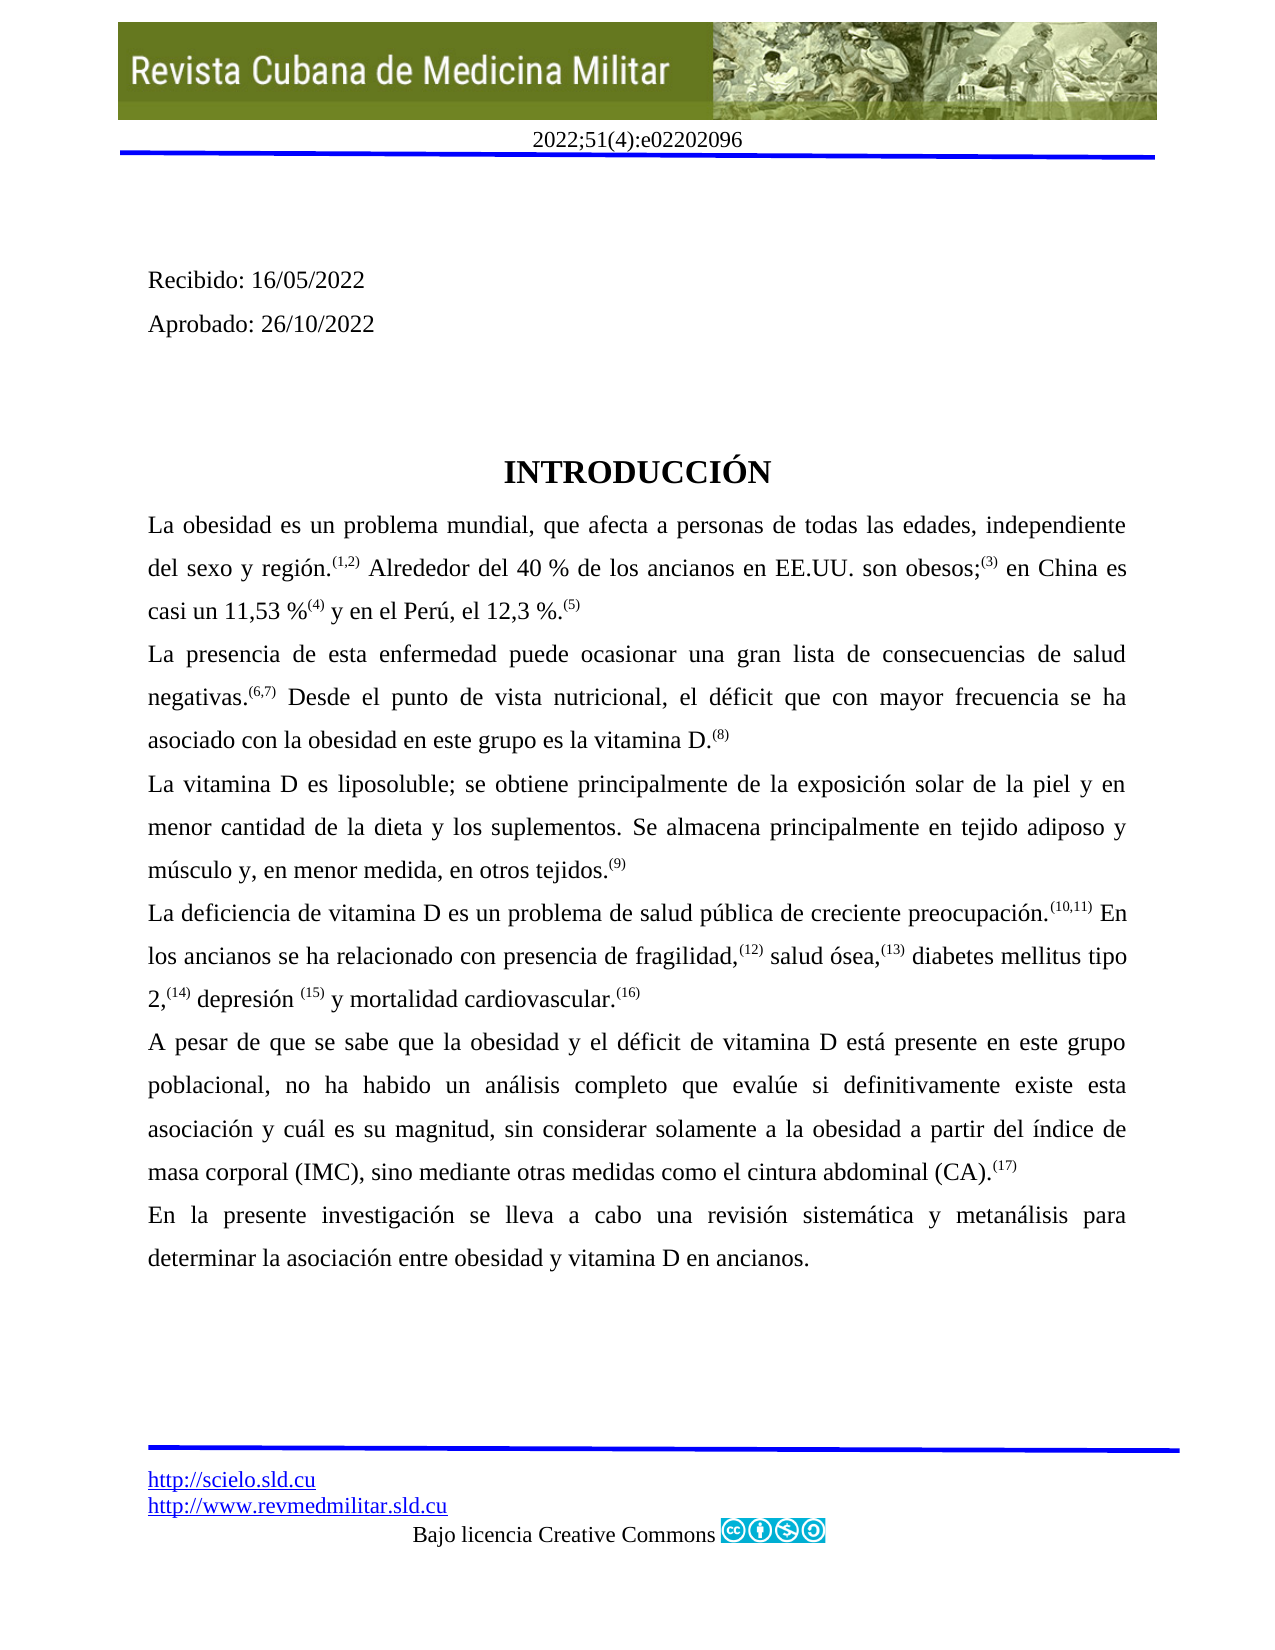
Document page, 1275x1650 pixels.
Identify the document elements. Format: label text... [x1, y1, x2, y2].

picture [118, 22, 1157, 120]
text Aprobado: 26/10/2022 [148, 309, 1127, 337]
text La presencia de esta enfermedad puede ocasionar una gran lista de consecuencias de salud negativas.(6,7) Desde el punto de vista nutricional, el déficit que con mayor frecuencia se ha asociado con la obesidad en este grupo es la vitamina D.(8) [148, 639, 1127, 754]
text Recibido: 16/05/2022 [148, 266, 1127, 294]
picture [720, 1518, 826, 1543]
text La vitamina D es liposoluble; se obtiene principalmente de la exposición solar de la piel y en menor cantidad de la dieta y los suplementos. Se almacena principalmente en tejido adiposo y músculo y, en menor medida, en otros tejidos.(9) [148, 769, 1127, 884]
text La deficiencia de vitamina D es un problema de salud pública de creciente preocupación.(10,11) En los ancianos se ha relacionado con presencia de fragilidad,(12) salud ósea,(13) diabetes mellitus tipo 2,(14) depresión (15) y mortalidad cardiovascular.(16) [148, 898, 1127, 1013]
text A pesar de que se sabe que la obesidad y el déficit de vitamina D está presente en este grupo poblacional, no ha habido un análisis completo que evalúe si definitivamente existe esta asociación y cuál es su magnitud, sin considerar solamente a la obesidad a partir del índice de masa corporal (IMC), sino mediante otras medidas como el cintura abdominal (CA).(17) [148, 1142, 1127, 1186]
text En la presente investigación se lleva a cabo una revisión sistemática y metanálisis para determinar la asociación entre obesidad y vitamina D en ancianos. [148, 1229, 1127, 1272]
text La obesidad es un problema mundial, que afecta a personas de todas las edades, independiente del sexo y región.(1,2) Alrededor del 40 % de los ancianos en EE.UU. son obesos;(3) en China es casi un 11,53 %(4) y en el Perú, el 12,3 %.(5) [148, 510, 1127, 625]
text A pesar de que se sabe que la obesidad y el déficit de vitamina D está presente en este grupo poblacional, no ha habido un análisis completo que evalúe si definitivamente existe esta asociación y cuál es su magnitud, sin considerar solamente a la obesidad a partir del índice de masa corporal (IMC), sino mediante otras medidas como el cintura abdominal (CA).(17) [148, 1027, 1127, 1114]
text INTRODUCCIÓN [148, 452, 1127, 491]
